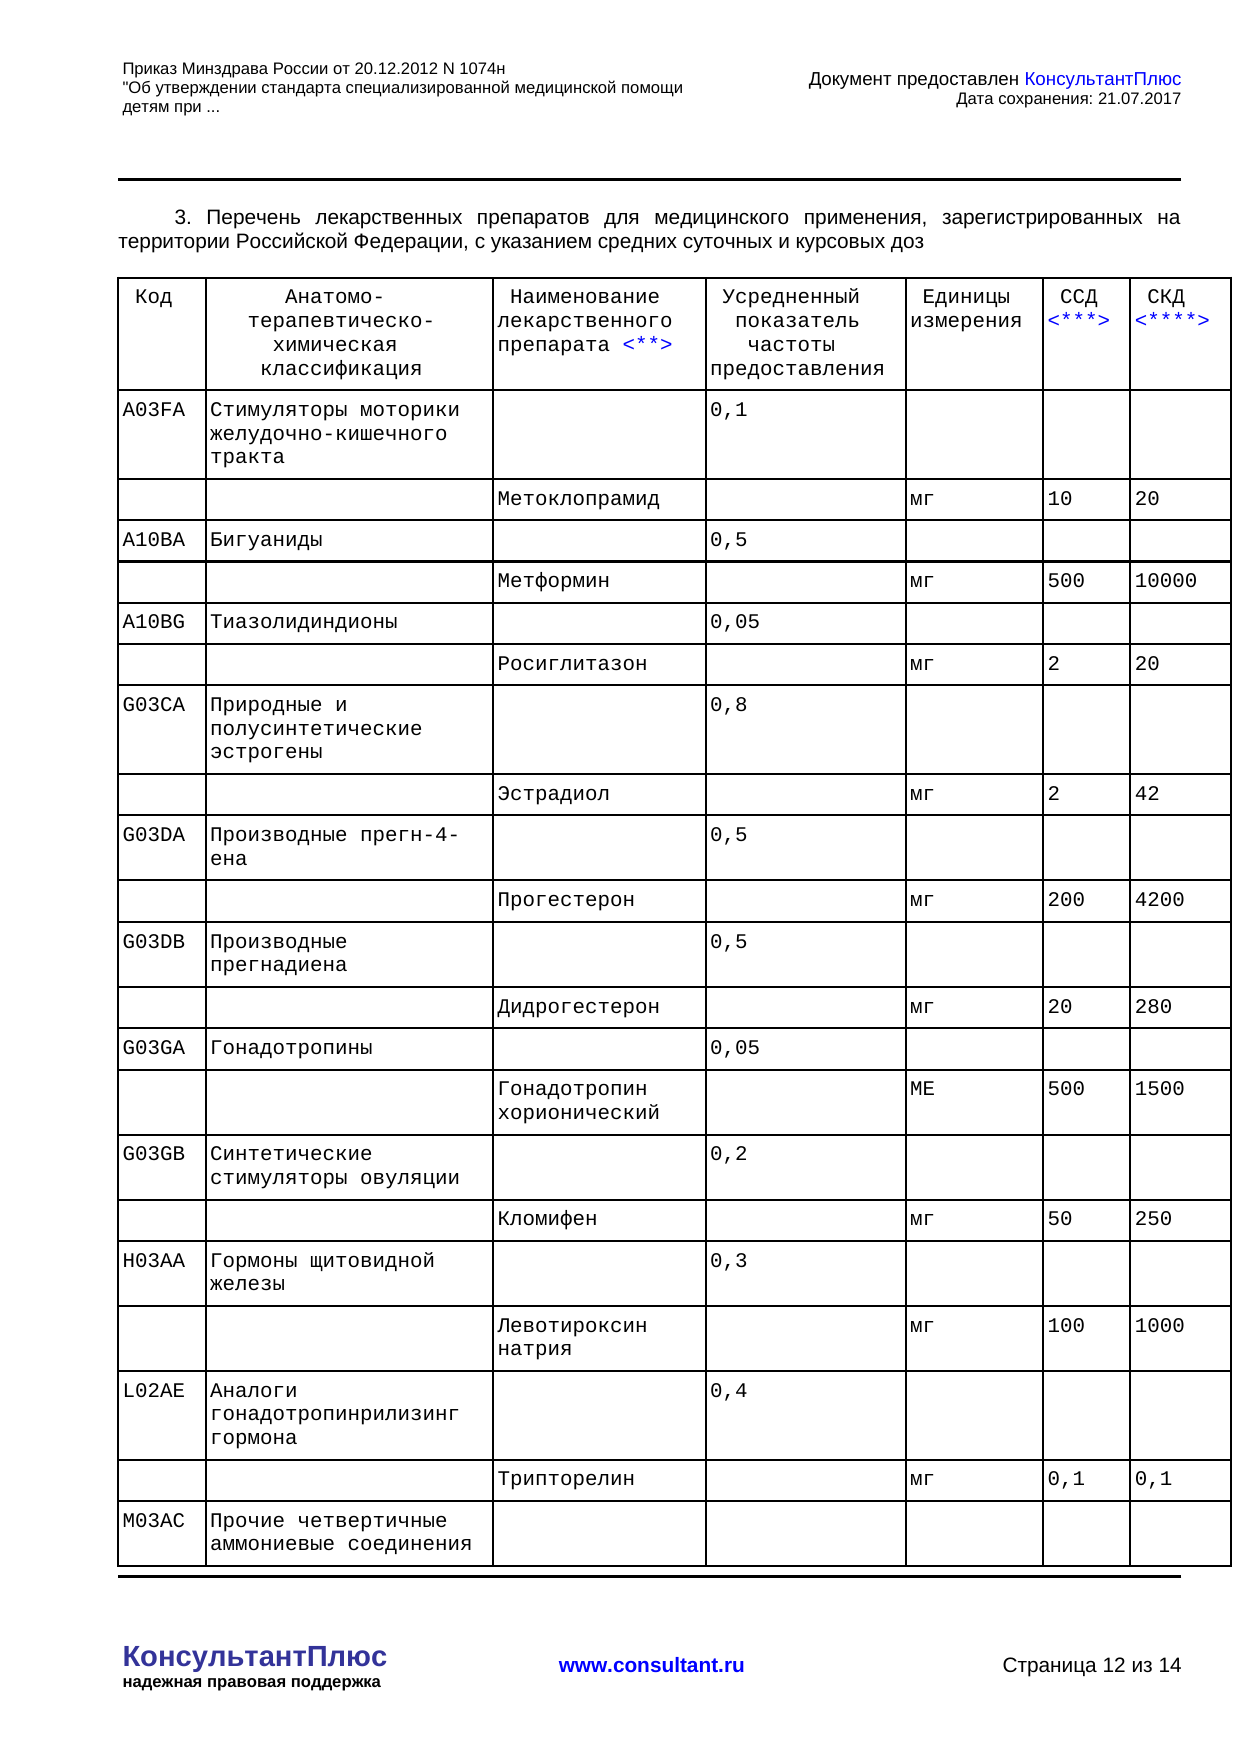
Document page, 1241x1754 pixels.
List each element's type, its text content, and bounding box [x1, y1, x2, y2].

table_cell [907, 923, 1042, 986]
table_cell 1000 [1131, 1307, 1230, 1370]
table_cell 4200 [1131, 881, 1230, 921]
table_cell [119, 881, 205, 921]
table_cell мг [907, 1461, 1042, 1500]
table_cell [207, 1071, 492, 1133]
table_cell [119, 480, 205, 519]
table_cell [707, 1307, 905, 1370]
table_cell [119, 1307, 205, 1370]
table_cell 0,5 [707, 816, 905, 879]
table_cell [907, 1502, 1042, 1565]
table_cell [1131, 391, 1230, 478]
table_cell 500 [1044, 563, 1129, 602]
table_cell G03DB [119, 923, 205, 986]
table_cell мг [907, 1307, 1042, 1370]
table_cell [1131, 923, 1230, 986]
table_cell [707, 563, 905, 602]
table_cell [494, 391, 705, 478]
table_cell [119, 988, 205, 1027]
table_cell [707, 988, 905, 1027]
table_header Анатомо- терапевтическо- химическая классификация [207, 279, 492, 389]
table_cell H03AA [119, 1242, 205, 1305]
table_cell [907, 604, 1042, 643]
table_cell Дидрогестерон [494, 988, 705, 1027]
table_cell 20 [1044, 988, 1129, 1027]
table_cell [207, 563, 492, 602]
table_header СКД <****> [1131, 279, 1230, 389]
table_cell [1044, 521, 1129, 560]
table_cell мг [907, 645, 1042, 684]
table_cell [207, 645, 492, 684]
table_cell [119, 645, 205, 684]
table_cell МЕ [907, 1071, 1042, 1133]
table_cell [907, 1029, 1042, 1068]
table_cell 200 [1044, 881, 1129, 921]
table_cell [907, 686, 1042, 773]
table_cell мг [907, 988, 1042, 1027]
table_cell [119, 1071, 205, 1133]
table_cell 0,05 [707, 1029, 905, 1068]
table_cell [119, 1461, 205, 1500]
table_cell 0,1 [1044, 1461, 1129, 1500]
table_cell 280 [1131, 988, 1230, 1027]
table_header ССД <***> [1044, 279, 1129, 389]
table_cell [207, 881, 492, 921]
table_cell [707, 480, 905, 519]
table_cell мг [907, 1201, 1042, 1240]
table_cell [494, 1372, 705, 1458]
table_cell 10 [1044, 480, 1129, 519]
text 3. Перечень лекарственных препаратов для медицинского применения, зарегистрированных на территории Российской Федерации, с указанием средних суточных и курсовых доз [118, 205, 1181, 253]
table_cell 0,2 [707, 1136, 905, 1198]
table_cell [207, 1307, 492, 1370]
table_cell Синтетические стимуляторы овуляции [207, 1136, 492, 1198]
table_cell [494, 1242, 705, 1305]
table_cell [1044, 923, 1129, 986]
table_cell Трипторелин [494, 1461, 705, 1500]
table_cell Производные прегнадиена [207, 923, 492, 986]
table_cell 0,1 [1131, 1461, 1230, 1500]
table_cell 250 [1131, 1201, 1230, 1240]
table_cell [1044, 604, 1129, 643]
table_cell [1044, 1136, 1129, 1198]
table_cell Росиглитазон [494, 645, 705, 684]
table_cell [119, 775, 205, 814]
table_cell [1131, 816, 1230, 879]
table_cell 20 [1131, 645, 1230, 684]
table_cell [1044, 1372, 1129, 1458]
table_cell 0,5 [707, 521, 905, 560]
table_cell [1044, 1502, 1129, 1565]
table_cell G03GA [119, 1029, 205, 1068]
table_cell Стимуляторы моторики желудочно-кишечного тракта [207, 391, 492, 478]
table_cell A10BA [119, 521, 205, 560]
table_cell 1500 [1131, 1071, 1230, 1133]
table_cell 0,8 [707, 686, 905, 773]
table_cell 50 [1044, 1201, 1129, 1240]
table_cell [1131, 604, 1230, 643]
table_cell 500 [1044, 1071, 1129, 1133]
table_cell [494, 521, 705, 560]
table_cell [907, 1372, 1042, 1458]
table_cell Гонадотропин хорионический [494, 1071, 705, 1133]
table_cell Производные прегн-4- ена [207, 816, 492, 879]
table_cell мг [907, 563, 1042, 602]
table_cell M03AC [119, 1502, 205, 1565]
table_header Усредненный показатель частоты предоставления [707, 279, 905, 389]
table_cell [494, 604, 705, 643]
table_cell [494, 816, 705, 879]
table_cell [707, 1461, 905, 1500]
table_cell мг [907, 881, 1042, 921]
table_cell [707, 645, 905, 684]
table_cell [207, 1461, 492, 1500]
table_cell A03FA [119, 391, 205, 478]
table_cell [1131, 686, 1230, 773]
table_cell 0,5 [707, 923, 905, 986]
table_cell [207, 775, 492, 814]
table_cell 2 [1044, 645, 1129, 684]
table_cell [707, 881, 905, 921]
table_cell [494, 923, 705, 986]
table_header Единицы измерения [907, 279, 1042, 389]
table_cell [1044, 816, 1129, 879]
table_cell Прочие четвертичные аммониевые соединения [207, 1502, 492, 1565]
table_cell Метоклопрамид [494, 480, 705, 519]
table_cell [907, 391, 1042, 478]
table_cell мг [907, 775, 1042, 814]
table_cell 0,1 [707, 391, 905, 478]
table_cell [1044, 391, 1129, 478]
table_cell G03CA [119, 686, 205, 773]
table_cell Природные и полусинтетические эстрогены [207, 686, 492, 773]
table_cell [907, 521, 1042, 560]
table_cell 100 [1044, 1307, 1129, 1370]
table_cell [1131, 1136, 1230, 1198]
table_cell [907, 1242, 1042, 1305]
table_cell [707, 1201, 905, 1240]
table_cell [494, 1502, 705, 1565]
table_cell [494, 1029, 705, 1068]
table_cell 20 [1131, 480, 1230, 519]
table_cell [1131, 1502, 1230, 1565]
table_cell [119, 1201, 205, 1240]
table_cell G03GB [119, 1136, 205, 1198]
table_cell [707, 775, 905, 814]
table_cell Гонадотропины [207, 1029, 492, 1068]
table_cell 0,4 [707, 1372, 905, 1458]
table_cell [494, 686, 705, 773]
table_cell Прогестерон [494, 881, 705, 921]
table_cell 42 [1131, 775, 1230, 814]
table_cell [907, 816, 1042, 879]
table_cell Метформин [494, 563, 705, 602]
table_cell [1044, 686, 1129, 773]
table_cell L02AE [119, 1372, 205, 1458]
table_cell 0,3 [707, 1242, 905, 1305]
table_cell 10000 [1131, 563, 1230, 602]
table_cell [907, 1136, 1042, 1198]
table_cell Эстрадиол [494, 775, 705, 814]
table_header Код [119, 279, 205, 389]
table_cell Бигуаниды [207, 521, 492, 560]
table_cell мг [907, 480, 1042, 519]
table_cell [1044, 1242, 1129, 1305]
table_header Наименование лекарственного препарата <**> [494, 279, 705, 389]
table_cell 2 [1044, 775, 1129, 814]
table_cell [207, 1201, 492, 1240]
table_cell [1131, 1372, 1230, 1458]
table_cell [119, 563, 205, 602]
table_cell Тиазолидиндионы [207, 604, 492, 643]
table_cell A10BG [119, 604, 205, 643]
table_cell [707, 1071, 905, 1133]
table_cell [1131, 521, 1230, 560]
table_cell Кломифен [494, 1201, 705, 1240]
table_cell [1044, 1029, 1129, 1068]
table_cell [207, 988, 492, 1027]
table_cell G03DA [119, 816, 205, 879]
table_cell 0,05 [707, 604, 905, 643]
table_cell Гормоны щитовидной железы [207, 1242, 492, 1305]
table_cell [707, 1502, 905, 1565]
table_cell [207, 480, 492, 519]
table_cell Аналоги гонадотропинрилизинг гормона [207, 1372, 492, 1458]
table_cell Левотироксин натрия [494, 1307, 705, 1370]
table_cell [494, 1136, 705, 1198]
table_cell [1131, 1242, 1230, 1305]
table_cell [1131, 1029, 1230, 1068]
